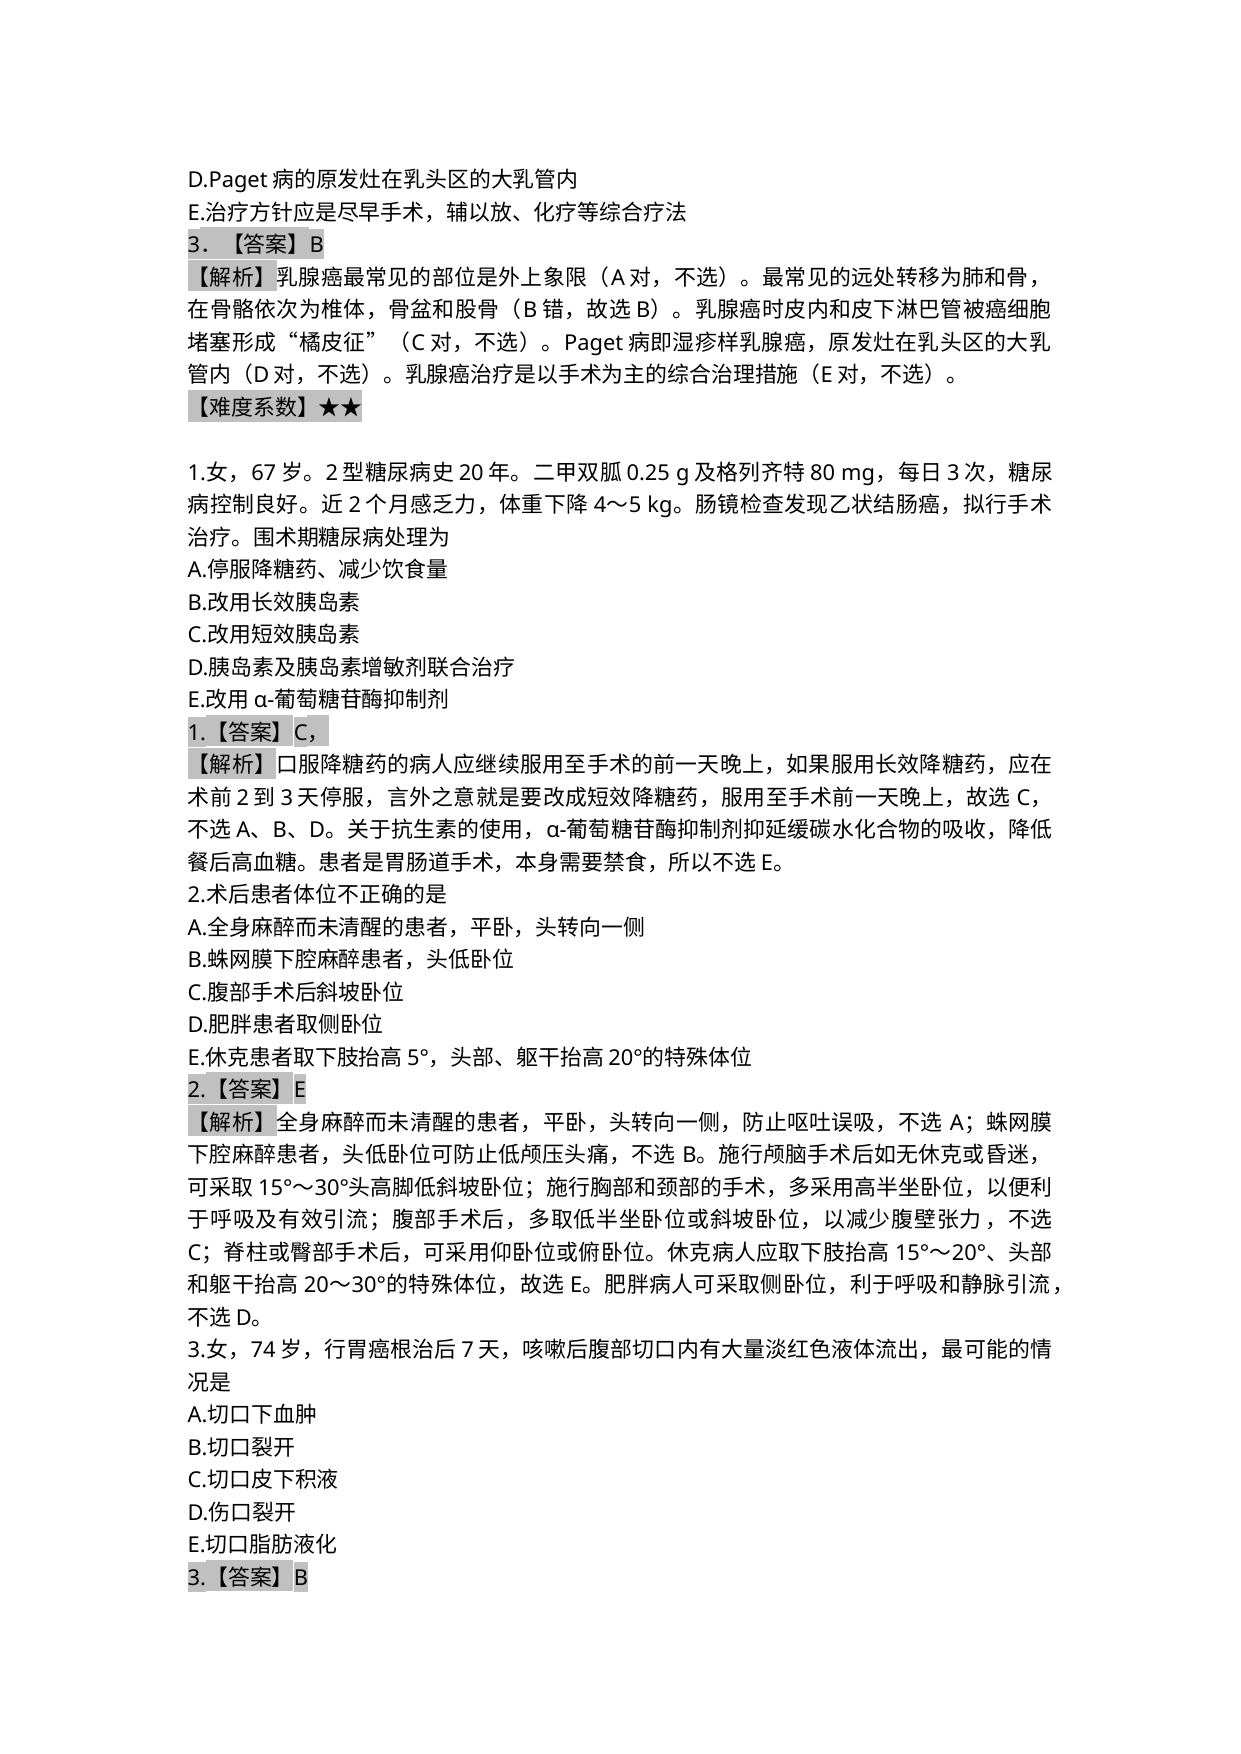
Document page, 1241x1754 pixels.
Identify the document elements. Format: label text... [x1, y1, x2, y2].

text 【解析】口服降糖药的病人应继续服用至手术的前一天晚上，如果服用长效降糖药，应在术前2到3天停服，言外之意就是要改成短效降糖药，服用至手术前一天晚上，故选C，不选A、B、D。关于抗生素的使用，α-葡萄糖苷酶抑制剂抑延缓碳水化合物的吸收，降低餐后高血糖。患者是胃肠道手术，本身需要禁食，所以不选E。 [187, 747, 1053, 877]
text C.切口皮下积液 [187, 1462, 1053, 1494]
text 【难度系数】★★ [187, 389, 1053, 422]
text D.Paget病的原发灶在乳头区的大乳管内 [187, 162, 1053, 194]
text A.切口下血肿 [187, 1397, 1053, 1429]
text C.腹部手术后斜坡卧位 [187, 974, 1053, 1007]
text B.蛛网膜下腔麻醉患者，头低卧位 [187, 942, 1053, 974]
text 【解析】乳腺癌最常见的部位是外上象限（A对，不选）。最常见的远处转移为肺和骨，在骨骼依次为椎体，骨盆和股骨（B错，故选B）。乳腺癌时皮内和皮下淋巴管被癌细胞堵塞形成“橘皮征”（C对，不选）。Paget病即湿疹样乳腺癌，原发灶在乳头区的大乳管内（D对，不选）。乳腺癌治疗是以手术为主的综合治理措施（E对，不选）。 [187, 259, 1053, 389]
text B.改用长效胰岛素 [187, 584, 1053, 617]
text E.切口脂肪液化 [187, 1527, 1053, 1559]
text 1.【答案】C， [187, 714, 1053, 747]
text E.治疗方针应是尽早手术，辅以放、化疗等综合疗法 [187, 194, 1053, 227]
text D.肥胖患者取侧卧位 [187, 1007, 1053, 1039]
text 3.女，74岁，行胃癌根治后7天，咳嗽后腹部切口内有大量淡红色液体流出，最可能的情况是 [187, 1332, 1053, 1397]
text A.停服降糖药、减少饮食量 [187, 552, 1053, 584]
text 1.女，67岁。2型糖尿病史20年。二甲双胍0.25 g及格列齐特80 mg，每日3次，糖尿病控制良好。近2个月感乏力，体重下降4～5 kg。肠镜检查发现乙状结肠癌，拟行手术治疗。围术期糖尿病处理为 [187, 454, 1053, 552]
text 【解析】全身麻醉而未清醒的患者，平卧，头转向一侧，防止呕吐误吸，不选A；蛛网膜下腔麻醉患者，头低卧位可防止低颅压头痛，不选B。施行颅脑手术后如无休克或昏迷，可采取15°～30°头高脚低斜坡卧位；施行胸部和颈部的手术，多采用高半坐卧位，以便利于呼吸及有效引流；腹部手术后，多取低半坐卧位或斜坡卧位，以减少腹壁张力，不选C；脊柱或臀部手术后，可采用仰卧位或俯卧位。休克病人应取下肢抬高15°～20°、头部和躯干抬高20～30°的特殊体位，故选E。肥胖病人可采取侧卧位，利于呼吸和静脉引流，不选D。 [187, 1104, 1053, 1332]
text E.改用α-葡萄糖苷酶抑制剂 [187, 682, 1053, 714]
text C.改用短效胰岛素 [187, 617, 1053, 649]
text A.全身麻醉而未清醒的患者，平卧，头转向一侧 [187, 909, 1053, 942]
text 2.【答案】E [293, 1072, 1053, 1104]
text E.休克患者取下肢抬高5°，头部、躯干抬高20°的特殊体位 [187, 1039, 1053, 1072]
text 3.【答案】B [187, 1559, 1053, 1592]
text D.胰岛素及胰岛素增敏剂联合治疗 [187, 649, 1053, 682]
text D.伤口裂开 [187, 1494, 1053, 1527]
text 2.术后患者体位不正确的是 [187, 877, 1053, 909]
text 3．【答案】B [309, 227, 1053, 259]
text B.切口裂开 [187, 1429, 1053, 1462]
